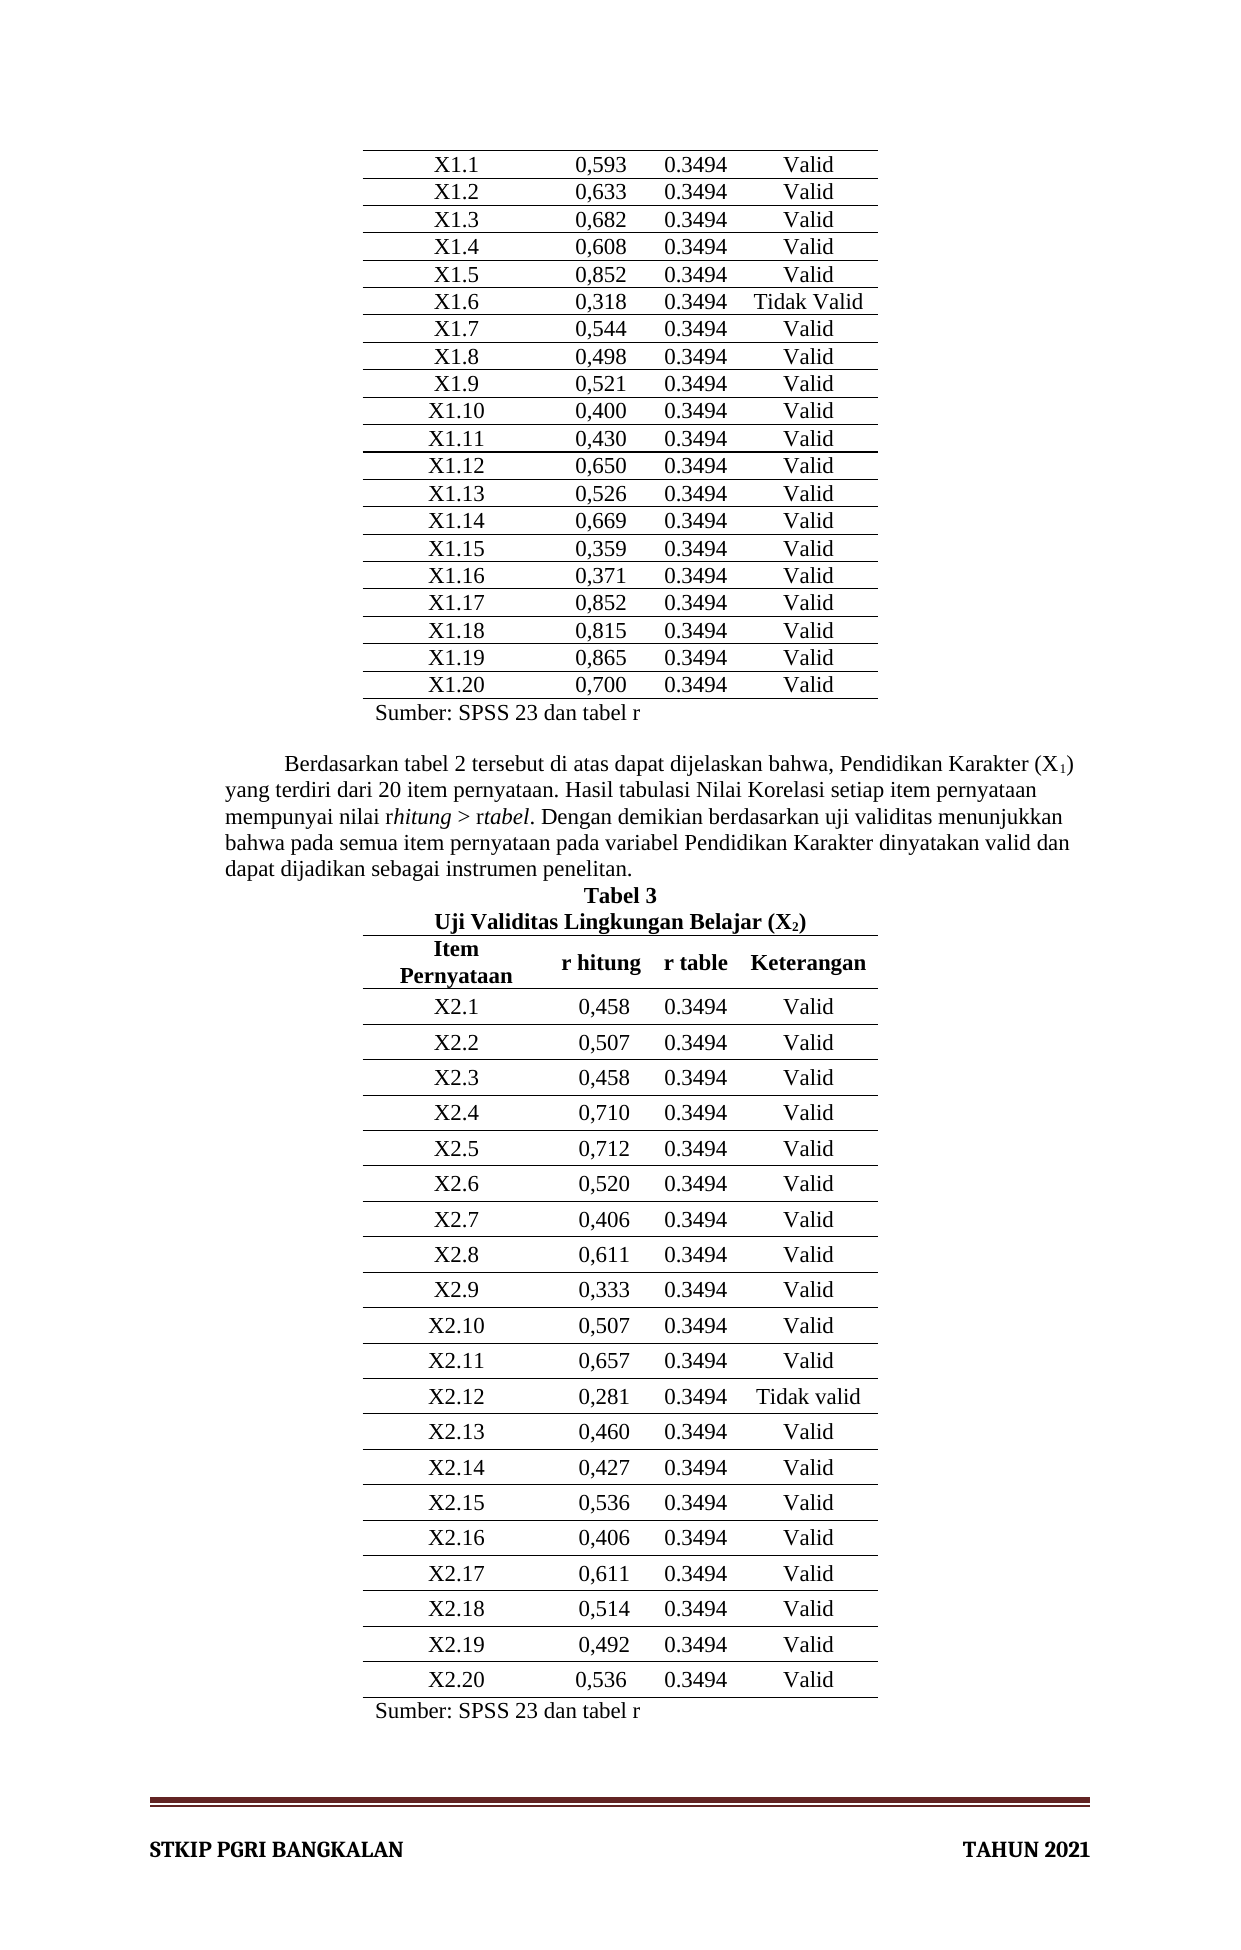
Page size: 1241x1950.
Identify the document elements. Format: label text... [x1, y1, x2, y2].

table_cell X1.15 [363, 535, 550, 561]
subtitle Sumber: SPSS 23 dan tabel r [300, 699, 1090, 725]
table_cell 0.3494 [652, 507, 739, 533]
table_cell Valid [739, 453, 878, 479]
table_cell Valid [739, 1308, 878, 1342]
table_cell Valid [739, 644, 878, 671]
table_cell 0,359 [550, 535, 652, 561]
table_cell Valid [739, 370, 878, 397]
table_cell 0,710 [550, 1096, 652, 1130]
table_cell X1.19 [363, 644, 550, 671]
table_cell 0,521 [550, 370, 652, 397]
table_cell 0,650 [550, 453, 652, 479]
table_cell 0,544 [550, 315, 652, 342]
table_cell X2.2 [363, 1025, 550, 1059]
table_cell 0,608 [550, 233, 652, 259]
table_cell Valid [739, 1131, 878, 1165]
table_cell 0.3494 [652, 480, 739, 506]
table_cell 0.3494 [652, 989, 739, 1024]
table_cell Valid [739, 179, 878, 205]
table_cell X1.10 [363, 398, 550, 424]
table_cell X2.10 [363, 1308, 550, 1342]
table_cell Valid [739, 151, 878, 177]
table_cell 0.3494 [652, 589, 739, 616]
table_cell 0,593 [550, 151, 652, 177]
table_cell 0,611 [550, 1556, 652, 1590]
table_cell 0,458 [550, 1060, 652, 1094]
table_cell 0.3494 [652, 617, 739, 643]
table_cell Valid [739, 206, 878, 232]
table_cell Valid [739, 1662, 878, 1697]
table_cell 0,492 [550, 1627, 652, 1661]
table_cell 0,611 [550, 1237, 652, 1272]
table_cell Valid [739, 1627, 878, 1661]
table_cell Valid [739, 1414, 878, 1449]
table_cell 0.3494 [652, 1344, 739, 1378]
table_cell 0,526 [550, 480, 652, 506]
table_cell X2.6 [363, 1166, 550, 1201]
table_cell 0,682 [550, 206, 652, 232]
table_cell Valid [739, 535, 878, 561]
table_cell 0,507 [550, 1308, 652, 1342]
table_cell 0.3494 [652, 261, 739, 287]
table_cell X1.11 [363, 425, 550, 451]
table_cell X2.7 [363, 1202, 550, 1236]
table_cell Valid [739, 1237, 878, 1272]
table_cell 0.3494 [652, 206, 739, 232]
table_cell Valid [739, 343, 878, 369]
table_cell 0,520 [550, 1166, 652, 1201]
table_cell X2.15 [363, 1485, 550, 1519]
table_cell X1.9 [363, 370, 550, 397]
table_cell X2.12 [363, 1379, 550, 1413]
table_cell 0.3494 [652, 1025, 739, 1059]
table_cell Valid [739, 1273, 878, 1307]
subtitle Berdasarkan tabel 2 tersebut di atas dapat dijelaskan bahwa, Pendidikan Karakter (X1) yang terdiri dari 20 item pernyataan. Hasil tabulasi Nilai Korelasi setiap item pernyataan mempunyai nilai rhitung > rtabel. Dengan demikian berdasarkan uji validitas menunjukkan bahwa pada semua item pernyataan pada variabel Pendidikan Karakter dinyatakan valid dan dapat dijadikan sebagai instrumen penelitan. [225, 750, 1090, 882]
table_cell X1.12 [363, 453, 550, 479]
table_cell 0,712 [550, 1131, 652, 1165]
table_cell 0.3494 [652, 672, 739, 698]
table_cell Valid [739, 261, 878, 287]
table_cell Valid [739, 1591, 878, 1626]
table_cell Valid [739, 989, 878, 1024]
table_cell 0,536 [550, 1662, 652, 1697]
table_cell 0,318 [550, 288, 652, 314]
table_cell X2.16 [363, 1521, 550, 1555]
table_cell Valid [739, 1556, 878, 1590]
table_cell 0.3494 [652, 179, 739, 205]
table_cell X2.19 [363, 1627, 550, 1661]
table_cell X2.4 [363, 1096, 550, 1130]
table_cell 0.3494 [652, 644, 739, 671]
table_cell Tidak valid [739, 1379, 878, 1413]
table_cell 0,507 [550, 1025, 652, 1059]
table_cell X2.8 [363, 1237, 550, 1272]
table_cell Valid [739, 562, 878, 588]
table_cell 0,333 [550, 1273, 652, 1307]
table_cell 0.3494 [652, 288, 739, 314]
table_cell 0.3494 [652, 1414, 739, 1449]
table_cell Valid [739, 1450, 878, 1484]
table_cell 0.3494 [652, 1662, 739, 1697]
table_cell 0,865 [550, 644, 652, 671]
table_cell X2.20 [363, 1662, 550, 1697]
table_cell X1.3 [363, 206, 550, 232]
table_header Keterangan [739, 936, 878, 988]
table_cell 0.3494 [652, 453, 739, 479]
table_cell X1.17 [363, 589, 550, 616]
table_cell 0.3494 [652, 1060, 739, 1094]
table_cell Valid [739, 1485, 878, 1519]
table_cell 0,427 [550, 1450, 652, 1484]
table_cell X2.9 [363, 1273, 550, 1307]
table_cell X1.20 [363, 672, 550, 698]
table_cell 0,281 [550, 1379, 652, 1413]
table_cell 0.3494 [652, 1556, 739, 1590]
table_cell 0.3494 [652, 1450, 739, 1484]
table_cell 0.3494 [652, 1591, 739, 1626]
table_cell 0,700 [550, 672, 652, 698]
table_header r table [652, 936, 739, 988]
table_cell 0,460 [550, 1414, 652, 1449]
table_cell Valid [739, 233, 878, 259]
table_cell 0,815 [550, 617, 652, 643]
table_cell 0.3494 [652, 535, 739, 561]
table_cell 0,406 [550, 1521, 652, 1555]
table_cell 0.3494 [652, 370, 739, 397]
table_cell 0,371 [550, 562, 652, 588]
table_cell Valid [739, 617, 878, 643]
table_cell Valid [739, 1344, 878, 1378]
table_cell X2.5 [363, 1131, 550, 1165]
table_cell X2.3 [363, 1060, 550, 1094]
table_cell Valid [739, 507, 878, 533]
table_cell Valid [739, 1096, 878, 1130]
table_cell 0.3494 [652, 562, 739, 588]
table_cell X1.2 [363, 179, 550, 205]
table_cell 0.3494 [652, 1096, 739, 1130]
table_cell 0,400 [550, 398, 652, 424]
table_cell 0,458 [550, 989, 652, 1024]
table_cell X1.8 [363, 343, 550, 369]
table_cell X1.1 [363, 151, 550, 177]
table_cell 0.3494 [652, 1308, 739, 1342]
table_cell 0.3494 [652, 1627, 739, 1661]
table_cell X1.4 [363, 233, 550, 259]
table_cell X1.18 [363, 617, 550, 643]
table_cell X2.14 [363, 1450, 550, 1484]
text Sumber: SPSS 23 dan tabel r [300, 1698, 1090, 1724]
table_cell X1.6 [363, 288, 550, 314]
table_cell X2.13 [363, 1414, 550, 1449]
table_cell Valid [739, 1166, 878, 1201]
table_cell 0.3494 [652, 1521, 739, 1555]
table_cell 0,633 [550, 179, 652, 205]
table_cell Valid [739, 315, 878, 342]
table_cell 0.3494 [652, 151, 739, 177]
table_cell X2.11 [363, 1344, 550, 1378]
table_cell X1.7 [363, 315, 550, 342]
table_cell 0,536 [550, 1485, 652, 1519]
table_header r hitung [550, 936, 652, 988]
table_cell 0.3494 [652, 1379, 739, 1413]
table_cell 0.3494 [652, 1273, 739, 1307]
table_cell 0.3494 [652, 1485, 739, 1519]
table_cell X1.5 [363, 261, 550, 287]
table_cell 0,852 [550, 589, 652, 616]
table_header Item Pernyataan [363, 936, 550, 988]
table_cell Valid [739, 1060, 878, 1094]
table_cell 0.3494 [652, 425, 739, 451]
table_cell Valid [739, 1521, 878, 1555]
table_cell Tidak Valid [739, 288, 878, 314]
table_cell 0.3494 [652, 233, 739, 259]
table_cell 0.3494 [652, 1131, 739, 1165]
table_cell X2.17 [363, 1556, 550, 1590]
table_cell 0,852 [550, 261, 652, 287]
table_cell Valid [739, 589, 878, 616]
table_cell Valid [739, 425, 878, 451]
table_cell X1.16 [363, 562, 550, 588]
table_cell Valid [739, 1202, 878, 1236]
table_cell 0.3494 [652, 1202, 739, 1236]
subtitle Tabel 3 Uji Validitas Lingkungan Belajar (X2) [150, 882, 1090, 934]
table_cell Valid [739, 480, 878, 506]
table_cell 0.3494 [652, 1237, 739, 1272]
table_cell 0,430 [550, 425, 652, 451]
table_cell X2.1 [363, 989, 550, 1024]
table_cell Valid [739, 398, 878, 424]
table_cell Valid [739, 672, 878, 698]
table_cell 0,669 [550, 507, 652, 533]
table_cell 0,406 [550, 1202, 652, 1236]
table_cell 0.3494 [652, 343, 739, 369]
table_cell 0.3494 [652, 1166, 739, 1201]
table_cell 0,514 [550, 1591, 652, 1626]
table_cell Valid [739, 1025, 878, 1059]
table_cell X1.13 [363, 480, 550, 506]
table_cell 0.3494 [652, 315, 739, 342]
table_cell 0.3494 [652, 398, 739, 424]
table_cell X2.18 [363, 1591, 550, 1626]
table_cell 0,657 [550, 1344, 652, 1378]
table_cell 0,498 [550, 343, 652, 369]
table_cell X1.14 [363, 507, 550, 533]
